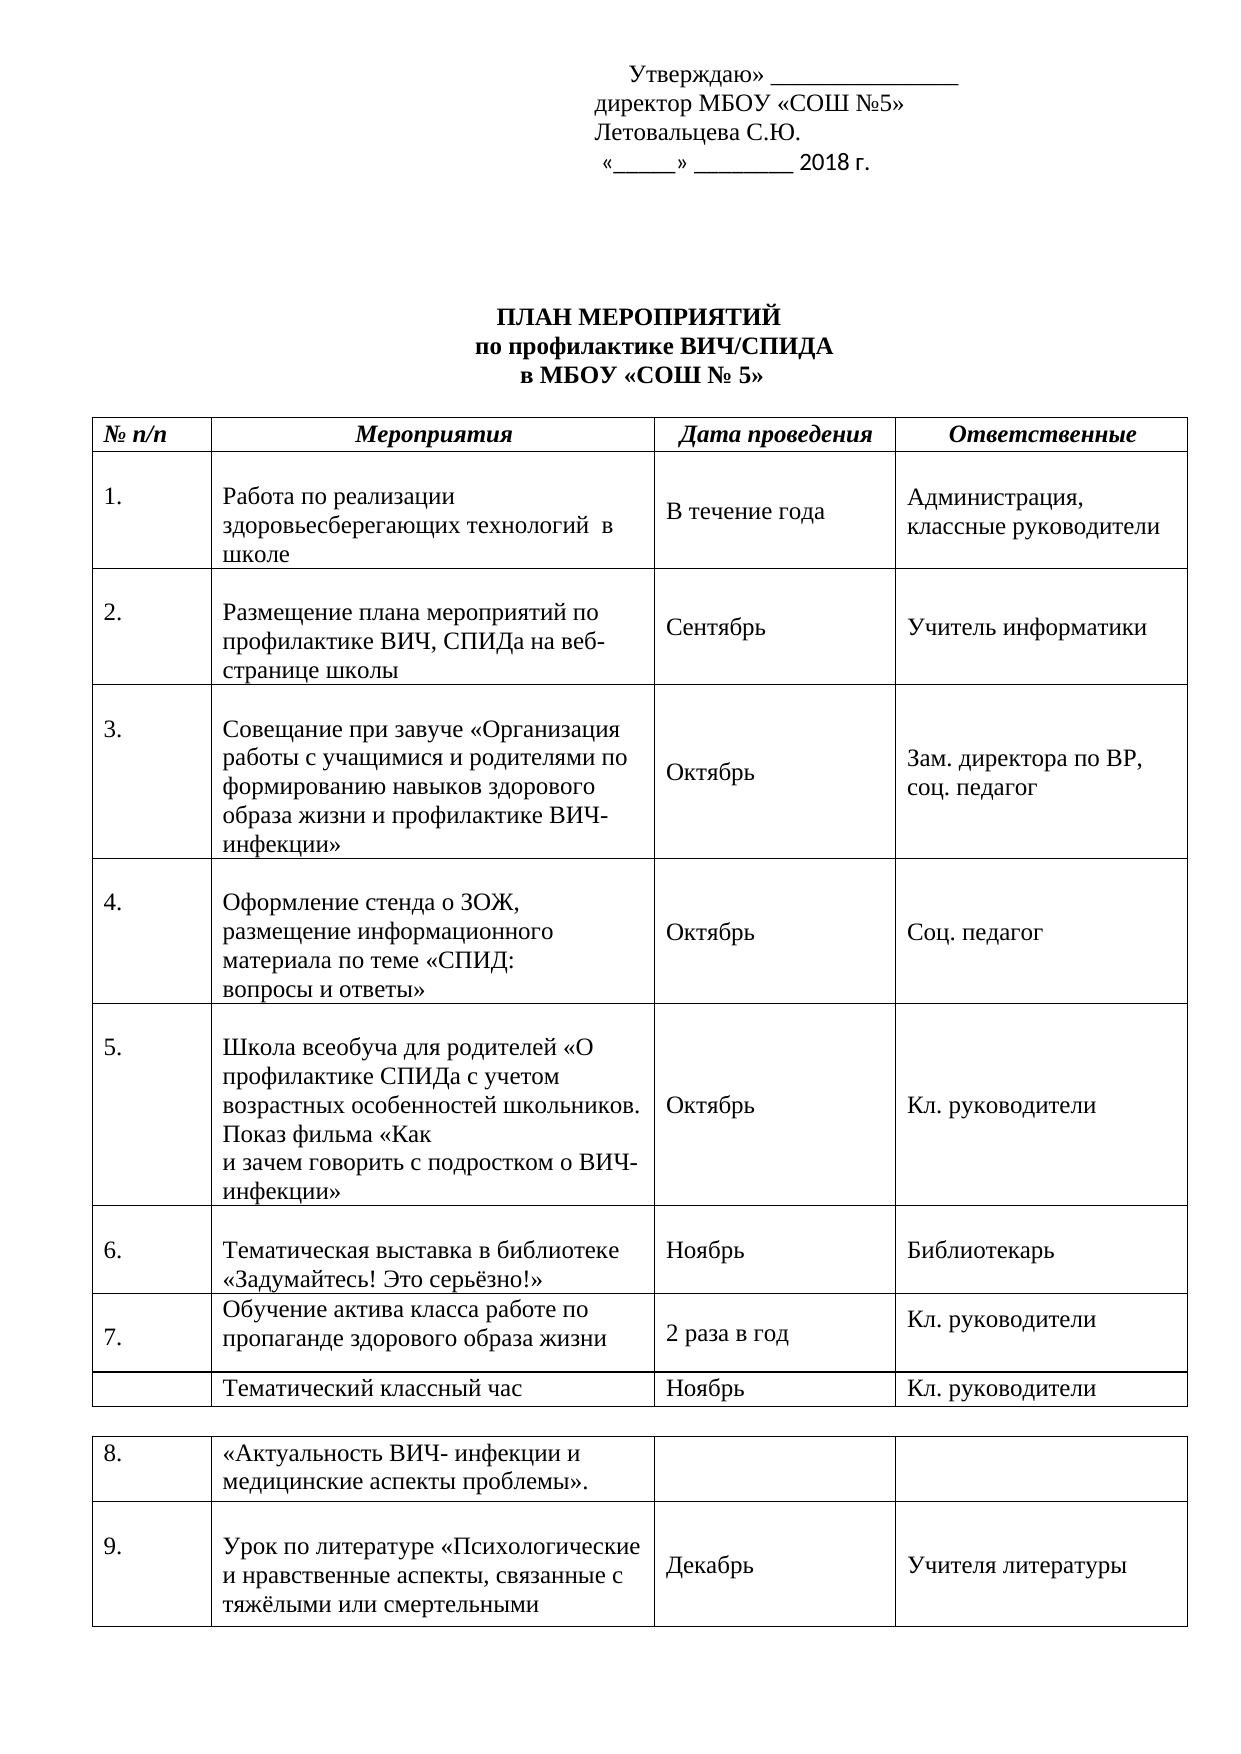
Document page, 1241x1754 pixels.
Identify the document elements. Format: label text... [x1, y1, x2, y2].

table_header № п/п [93, 418, 211, 451]
table_cell Кл. руководители [896, 1373, 1187, 1406]
table_cell Октябрь [655, 859, 895, 1002]
table_header Дата проведения [655, 418, 895, 451]
table_cell Сентябрь [655, 569, 895, 684]
table_cell Администрация, классные руководители [896, 452, 1187, 567]
table_cell 6. [93, 1206, 211, 1292]
text Летовальцева С.Ю. [44, 117, 958, 146]
table_cell 7. [93, 1294, 211, 1371]
table_cell 2. [93, 569, 211, 684]
table_cell Октябрь [655, 1004, 895, 1205]
text Утверждаю» _______________ [44, 59, 958, 88]
table_cell Учителя литературы [896, 1502, 1187, 1626]
table_cell Тематическая выставка в библиотеке «Задумайтесь! Это серьёзно!» [212, 1206, 654, 1292]
table_header [896, 1437, 1187, 1501]
text в МБОУ «СОШ № 5» [44, 360, 958, 389]
table_header [655, 1437, 895, 1501]
table_cell В течение года [655, 452, 895, 567]
table_cell 4. [93, 859, 211, 1002]
table_cell Ноябрь [655, 1373, 895, 1406]
table_cell Школа всеобуча для родителей «О профилактике СПИДа с учетом возрастных особенностей школьников. Показ фильма «Как и зачем говорить с подростком о ВИЧ-инфекции» [212, 1004, 654, 1205]
table_header «Актуальность ВИЧ- инфекции и медицинские аспекты проблемы». [212, 1437, 654, 1501]
table_cell Оформление стенда о ЗОЖ, размещение информационного материала по теме «СПИД: вопросы и ответы» [212, 859, 654, 1002]
table_header Ответственные [896, 418, 1187, 451]
table_cell Совещание при завуче «Организация работы с учащимися и родителями по формированию навыков здорового образа жизни и профилактике ВИЧ-инфекции» [212, 685, 654, 857]
table_cell Кл. руководители [896, 1294, 1187, 1371]
text «_____» ________ 2018 г. [44, 146, 958, 176]
table_cell Работа по реализации здоровьесберегающих технологий в школе [212, 452, 654, 567]
table_cell 1. [93, 452, 211, 567]
table_cell Соц. педагог [896, 859, 1187, 1002]
table_cell Декабрь [655, 1502, 895, 1626]
table_cell Октябрь [655, 685, 895, 857]
table_cell Зам. директора по ВР, соц. педагог [896, 685, 1187, 857]
table_cell Учитель информатики [896, 569, 1187, 684]
table_cell 2 раза в год [655, 1294, 895, 1371]
table_header Мероприятия [212, 418, 654, 451]
text директор МБОУ «СОШ №5» [44, 88, 958, 117]
table_cell [93, 1373, 211, 1406]
text ПЛАН МЕРОПРИЯТИЙ [44, 302, 958, 331]
table_cell 9. [93, 1502, 211, 1626]
table_cell Тематический классный час [212, 1373, 654, 1406]
text по профилактике ВИЧ/СПИДА [44, 331, 958, 360]
table_cell Размещение плана мероприятий по профилактике ВИЧ, СПИДа на веб-странице школы [212, 569, 654, 684]
table_header 8. [93, 1437, 211, 1501]
table_cell Обучение актива класса работе по пропаганде здорового образа жизни [212, 1294, 654, 1371]
table_cell 3. [93, 685, 211, 857]
table_cell Кл. руководители [896, 1004, 1187, 1205]
table_cell 5. [93, 1004, 211, 1205]
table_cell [212, 1502, 654, 1626]
table_cell Ноябрь [655, 1206, 895, 1292]
table_cell Библиотекарь [896, 1206, 1187, 1292]
